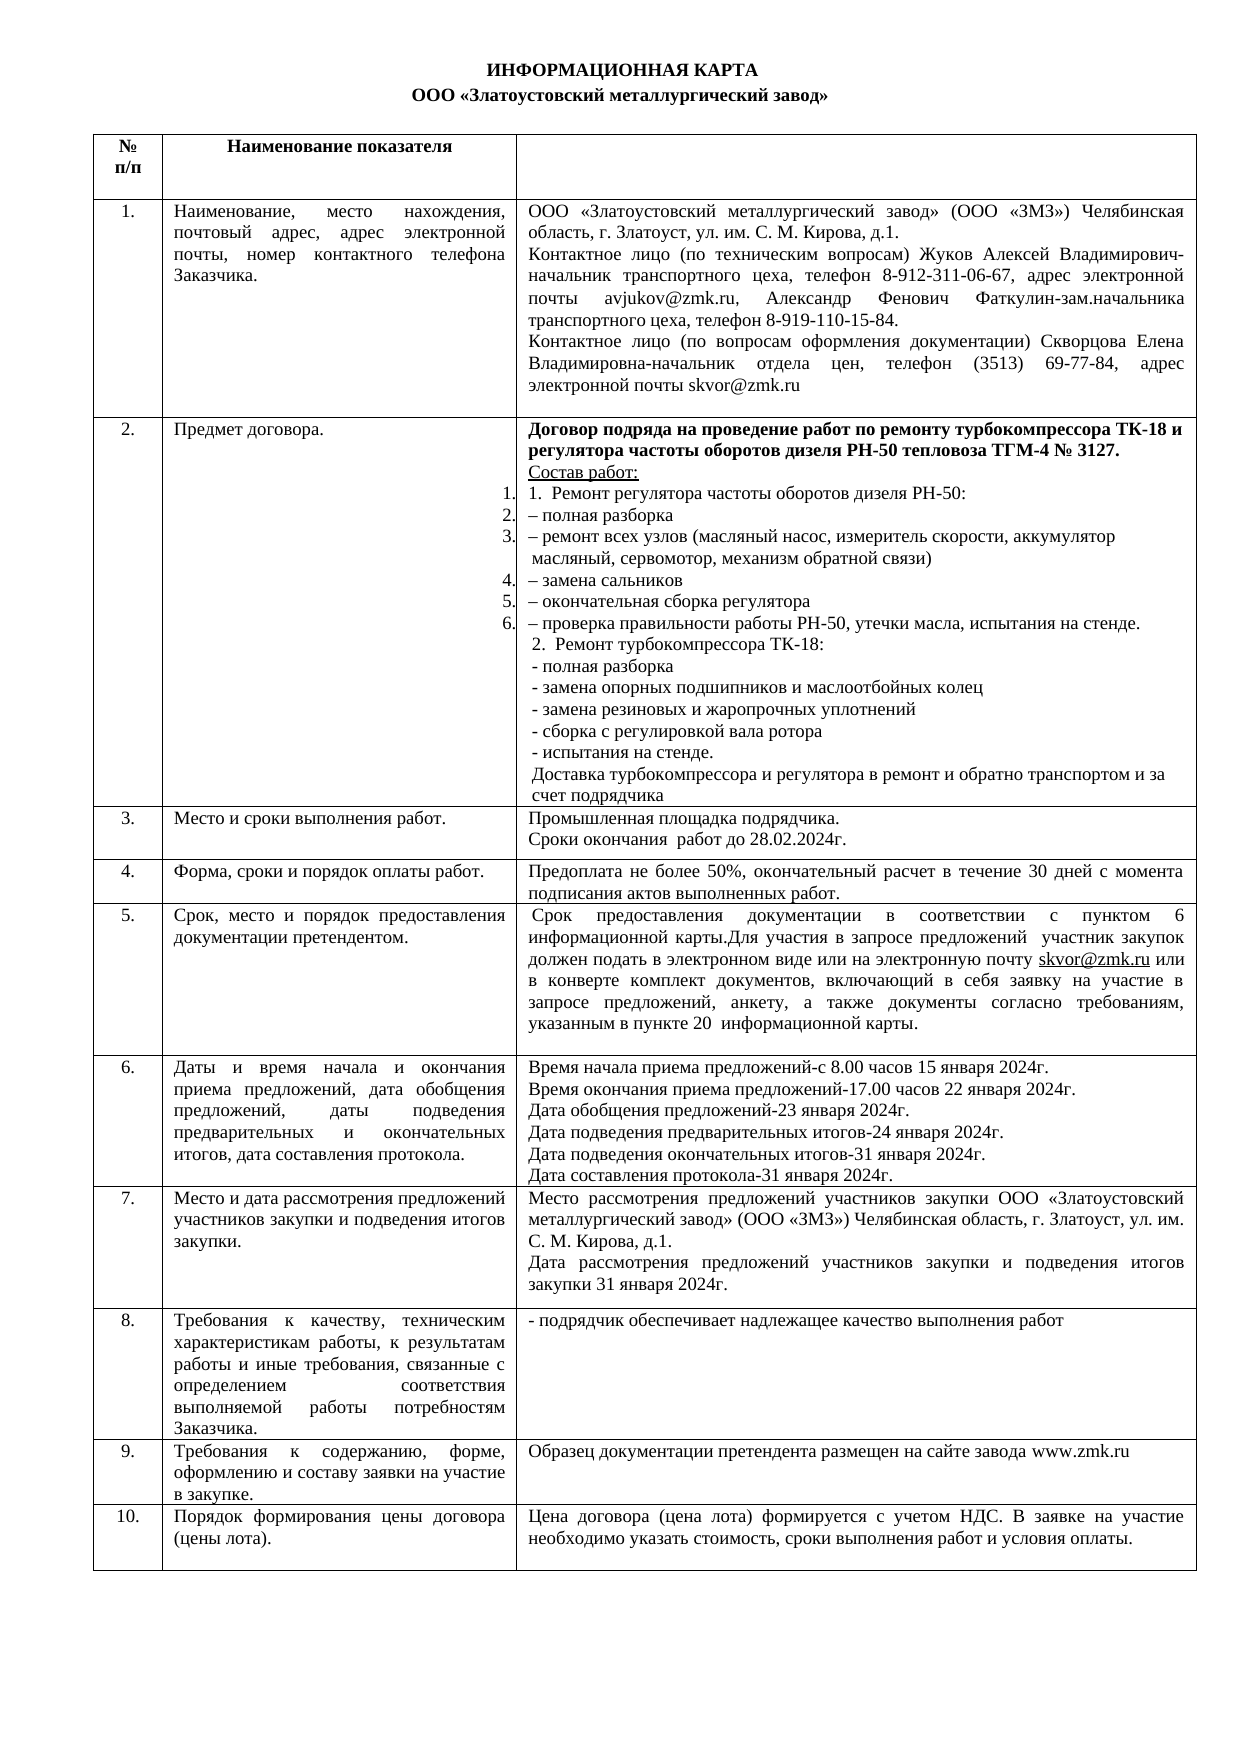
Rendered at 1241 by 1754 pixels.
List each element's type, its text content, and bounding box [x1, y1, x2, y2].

table_cell 9. [94, 1440, 162, 1504]
table_cell Место и дата рассмотрения предложений участников закупки и подведения итогов закупки. [163, 1187, 516, 1308]
table_cell Форма, сроки и порядок оплаты работ. [163, 860, 516, 903]
table_cell Срок предоставления документации в соответствии с пунктом 6 информационной карты.Для участия в запросе предложений участник закупок должен подать в электронном виде или на электронную почту skvor@zmk.ru или в конверте комплект документов, включающий в себя заявку на участие в запросе предложений, анкету, а также документы согласно требованиям, указанным в пункте 20 информационной карты. [517, 904, 1196, 1055]
table_header Наименование показателя [163, 135, 516, 198]
table_cell 8. [94, 1309, 162, 1439]
table_cell 7. [94, 1187, 162, 1308]
table_cell Требования к качеству, техническим характеристикам работы, к результатам работы и иные требования, связанные с определением соответствия выполняемой работы потребностям Заказчика. [163, 1309, 516, 1439]
table_cell Договор подряда на проведение работ по ремонту турбокомпрессора ТК-18 и регулятора частоты оборотов дизеля РН-50 тепловоза ТГМ-4 № 3127. Состав работ: 1. Ремонт регулятора частоты оборотов дизеля РН-50: – полная разборка – ремонт всех узлов (масляный насос, измеритель скорости, аккумулятор масляный, сервомотор, механизм обратной связи) – замена сальников – окончательная сборка регулятора – проверка правильности работы РН-50, утечки масла, испытания на стенде. 2. Ремонт турбокомпрессора ТК-18: - полная разборка - замена опорных подшипников и маслоотбойных колец - замена резиновых и жаропрочных уплотнений - сборка с регулировкой вала ротора - испытания на стенде. Доставка турбокомпрессора и регулятора в ремонт и обратно транспортом и за счет подрядчика [517, 418, 1196, 806]
text ИНФОРМАЦИОННАЯ КАРТА [89, 59, 1152, 81]
table_cell 5. [94, 904, 162, 1055]
table_cell 3. [94, 807, 162, 859]
table_cell 1. [94, 200, 162, 417]
table_cell Промышленная площадка подрядчика. Сроки окончания работ до 28.02.2024г. [517, 807, 1196, 859]
table_cell Срок, место и порядок предоставления документации претендентом. [163, 904, 516, 1055]
table_cell Даты и время начала и окончания приема предложений, дата обобщения предложений, даты подведения предварительных и окончательных итогов, дата составления протокола. [163, 1056, 516, 1186]
table_header № п/п [94, 135, 162, 198]
table_cell Место и сроки выполнения работ. [163, 807, 516, 859]
table_cell Порядок формирования цены договора (цены лота). [163, 1505, 516, 1570]
table_cell ООО «Златоустовский металлургический завод» (ООО «ЗМЗ») Челябинская область, г. Златоуст, ул. им. С. М. Кирова, д.1. Контактное лицо (по техническим вопросам) Жуков Алексей Владимирович-начальник транспортного цеха, телефон 8-912-311-06-67, адрес электронной почты avjukov@zmk.ru, Александр Фенович Фаткулин-зам.начальника транспортного цеха, телефон 8-919-110-15-84. Контактное лицо (по вопросам оформления документации) Скворцова Елена Владимировна-начальник отдела цен, телефон (3513) 69-77-84, адрес электронной почты skvor@zmk.ru [517, 200, 1196, 417]
table_cell Место рассмотрения предложений участников закупки ООО «Златоустовский металлургический завод» (ООО «ЗМЗ») Челябинская область, г. Златоуст, ул. им. С. М. Кирова, д.1. Дата рассмотрения предложений участников закупки и подведения итогов закупки 31 января 2024г. [517, 1187, 1196, 1308]
text ООО «Златоустовский металлургический завод» [89, 84, 1152, 106]
table_cell Цена договора (цена лота) формируется с учетом НДС. В заявке на участие необходимо указать стоимость, сроки выполнения работ и условия оплаты. [517, 1505, 1196, 1570]
table_cell Наименование, место нахождения, почтовый адрес, адрес электронной почты, номер контактного телефона Заказчика. [163, 200, 516, 417]
table_cell Предмет договора. [163, 418, 516, 806]
table_cell 6. [94, 1056, 162, 1186]
table_cell Требования к содержанию, форме, оформлению и составу заявки на участие в закупке. [163, 1440, 516, 1504]
table_cell 2. [94, 418, 162, 806]
table_cell 10. [94, 1505, 162, 1570]
table_header [517, 135, 1196, 198]
table_cell Время начала приема предложений-с 8.00 часов 15 января 2024г. Время окончания приема предложений-17.00 часов 22 января 2024г. Дата обобщения предложений-23 января 2024г. Дата подведения предварительных итогов-24 января 2024г. Дата подведения окончательных итогов-31 января 2024г. Дата составления протокола-31 января 2024г. [517, 1056, 1196, 1186]
table_cell Образец документации претендента размещен на сайте завода www.zmk.ru [517, 1440, 1196, 1504]
table_cell - подрядчик обеспечивает надлежащее качество выполнения работ [517, 1309, 1196, 1439]
table_cell 4. [94, 860, 162, 903]
table_cell Предоплата не более 50%, окончательный расчет в течение 30 дней с момента подписания актов выполненных работ. [517, 860, 1196, 903]
